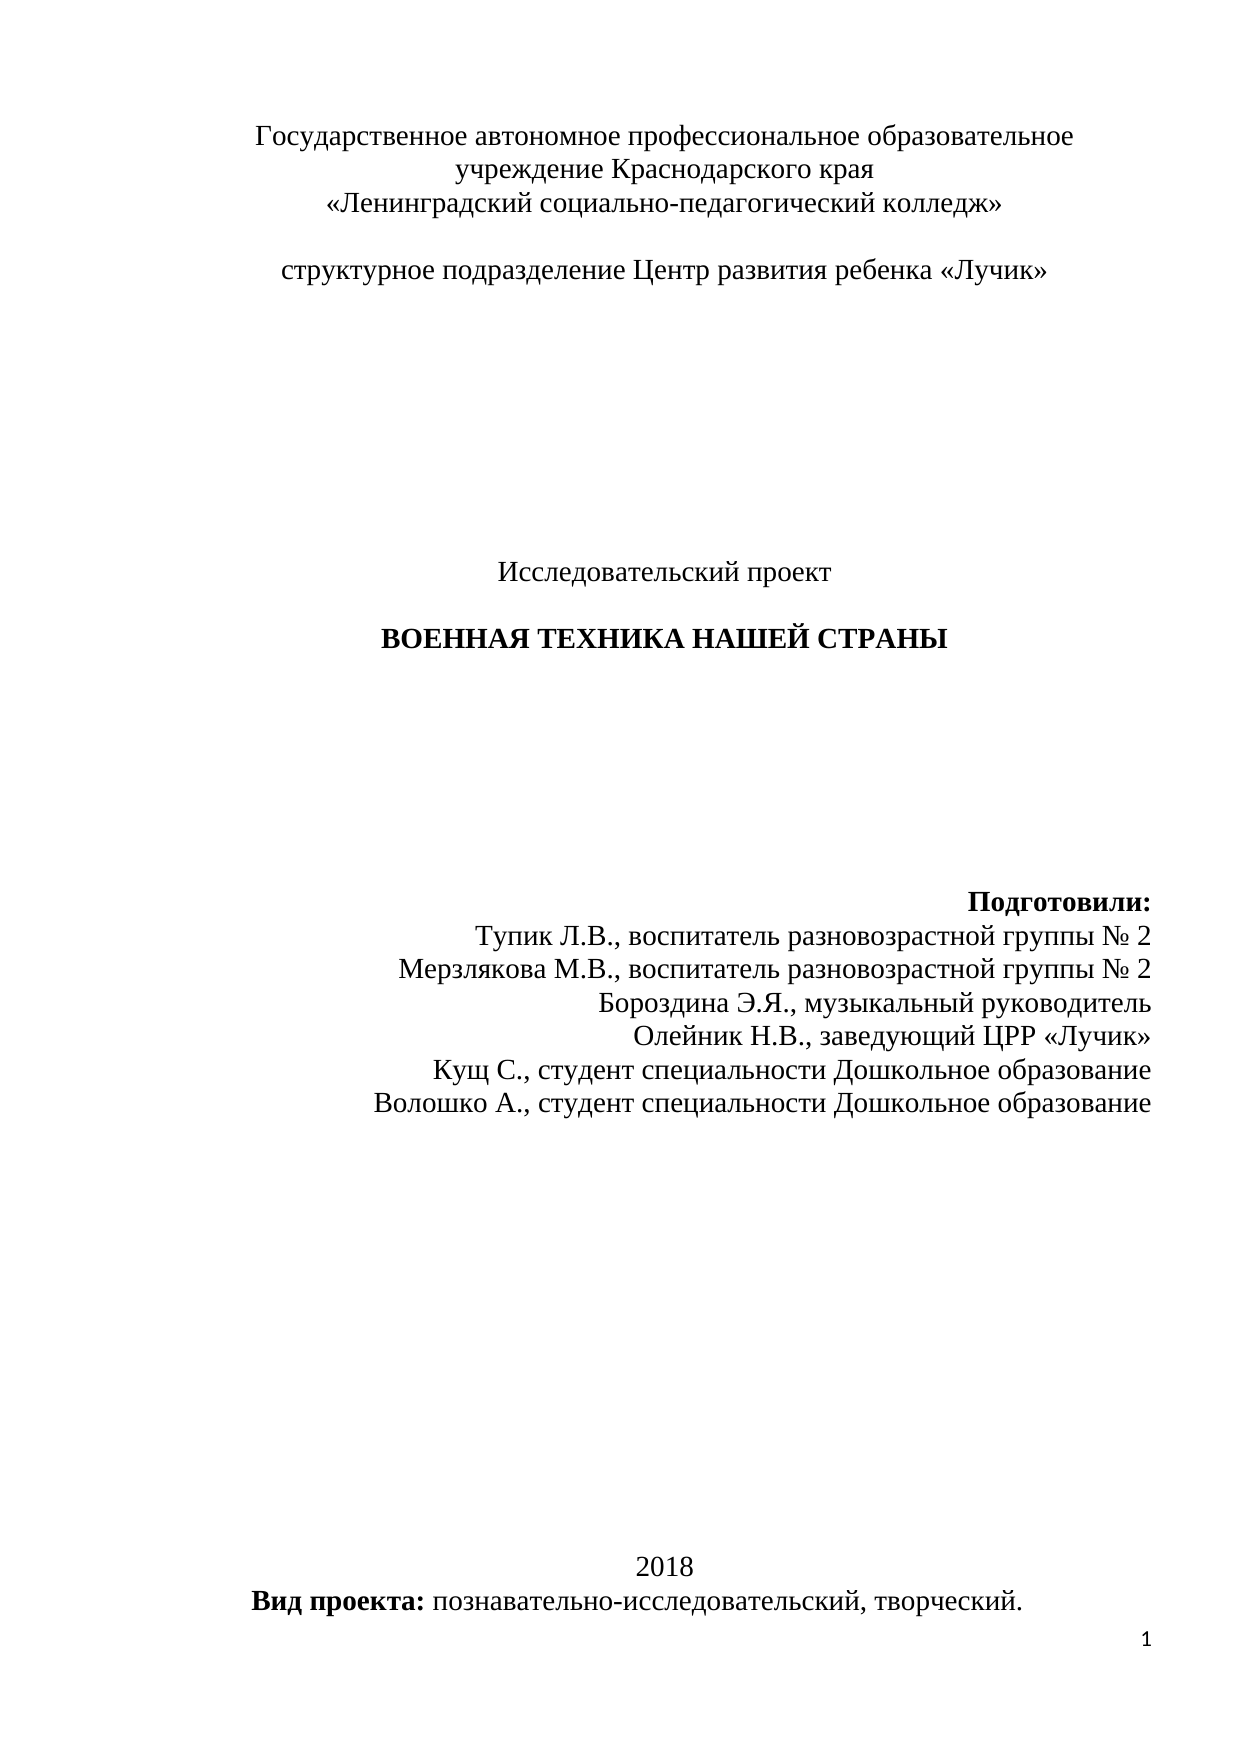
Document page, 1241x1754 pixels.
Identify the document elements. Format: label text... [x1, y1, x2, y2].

text Исследовательский проект [177, 554, 1152, 588]
text Волошко А., студент специальности Дошкольное образование [177, 1085, 1152, 1119]
text Государственное автономное профессиональное образовательное учреждение Краснодарского края [177, 118, 1152, 185]
text Олейник Н.В., заведующий ЦРР «Лучик» [177, 1018, 1152, 1052]
text Подготовили: [177, 884, 1152, 918]
text Мерзлякова М.В., воспитатель разновозрастной группы № 2 [177, 951, 1152, 985]
text структурное подразделение Центр развития ребенка «Лучик» [177, 252, 1152, 286]
text «Ленинградский социально-педагогический колледж» [177, 185, 1152, 219]
text ВОЕННАЯ ТЕХНИКА НАШЕЙ СТРАНЫ [177, 621, 1152, 655]
text Тупик Л.В., воспитатель разновозрастной группы № 2 [177, 918, 1152, 951]
text Вид проекта: познавательно-исследовательский, творческий. [177, 1583, 1152, 1616]
text Кущ С., студент специальности Дошкольное образование [177, 1052, 1152, 1085]
text Бороздина Э.Я., музыкальный руководитель [177, 985, 1152, 1018]
text 2018 [177, 1549, 1152, 1583]
